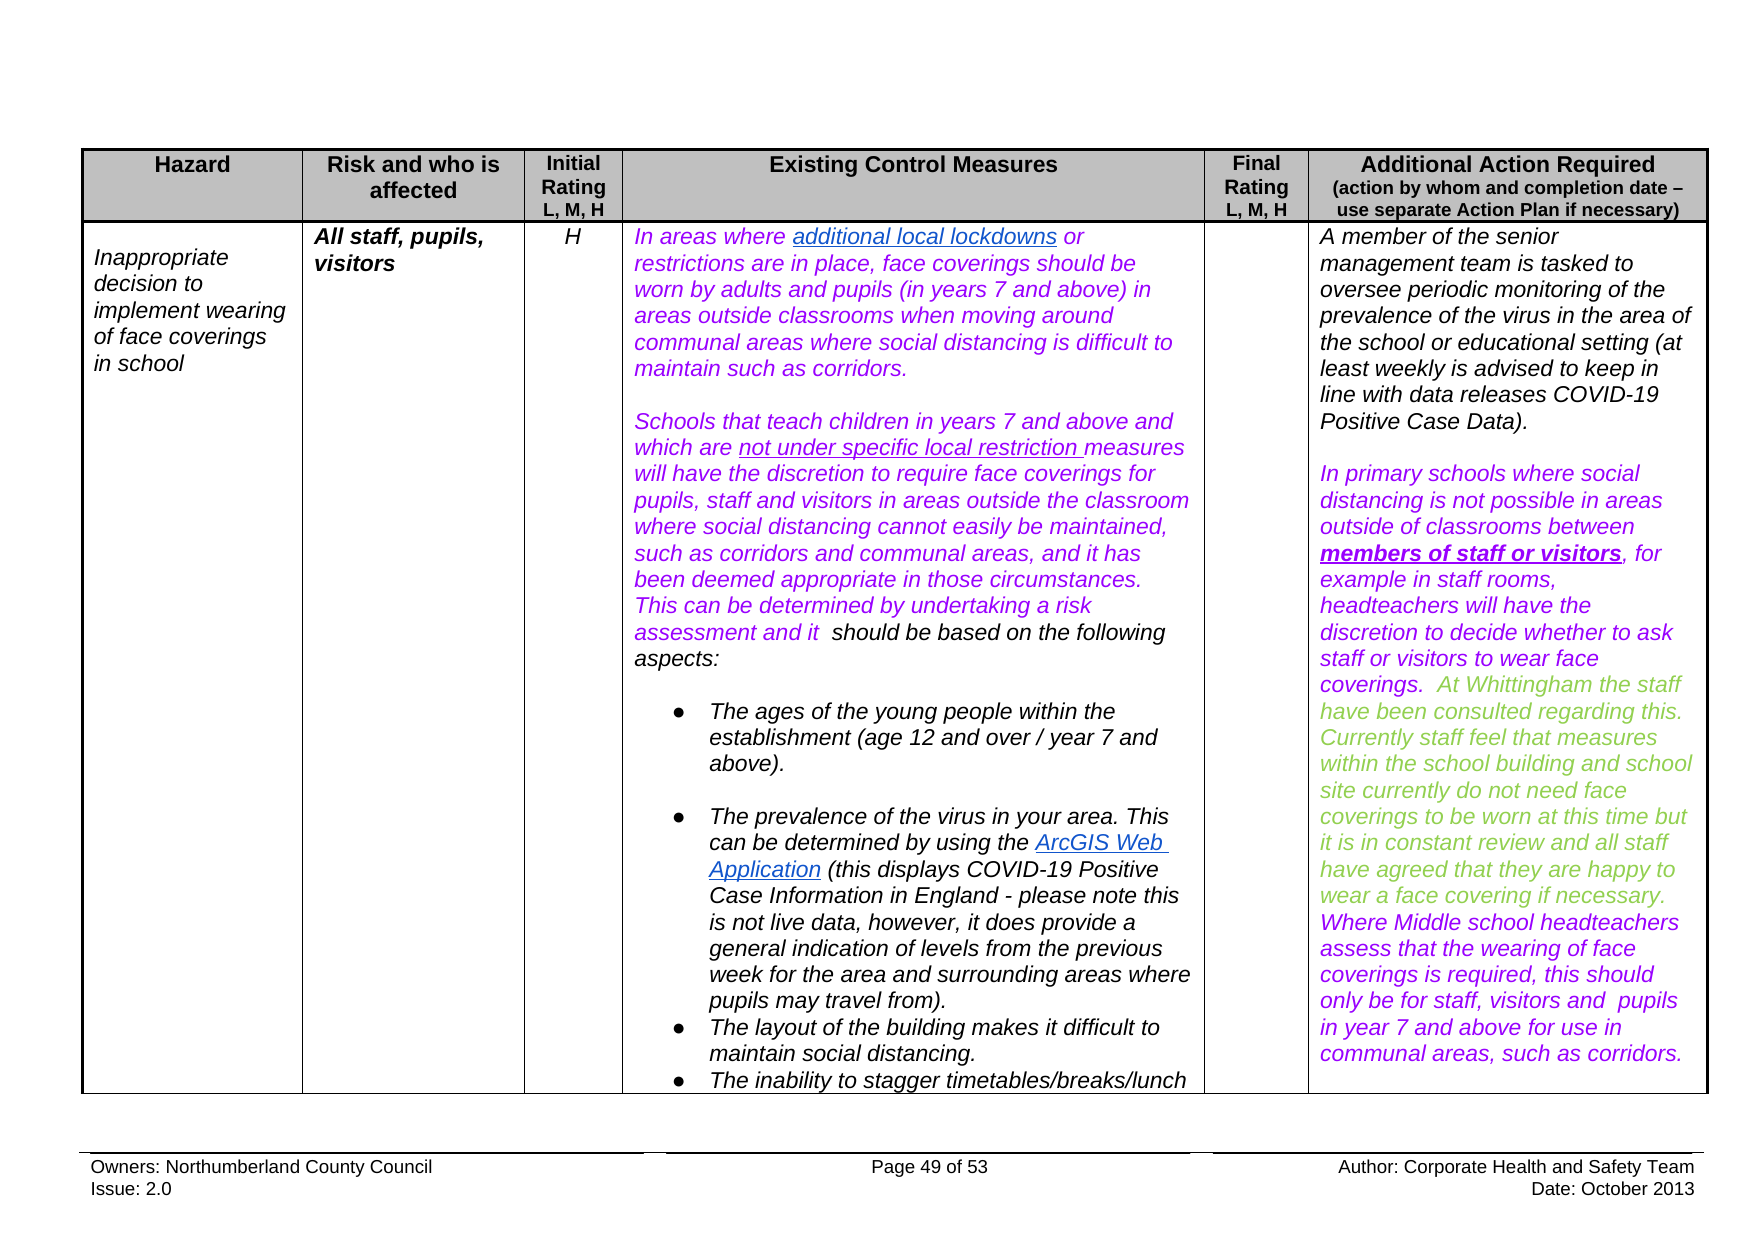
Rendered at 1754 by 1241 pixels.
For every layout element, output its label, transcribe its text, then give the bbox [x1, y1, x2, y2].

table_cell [623, 223, 1204, 1093]
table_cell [1309, 223, 1706, 1093]
table_header Hazard [84, 151, 302, 220]
table_header Risk and who is affected [303, 151, 524, 220]
table_cell [1205, 223, 1308, 1093]
table_header Existing Control Measures [623, 151, 1204, 220]
table_header Initial Rating L, M, H [525, 151, 622, 220]
table_header Final Rating L, M, H [1205, 151, 1308, 220]
table_cell H [525, 223, 622, 1093]
table_header Additional Action Required (action by whom and completion date – use separate Action Plan if necessary) [1309, 151, 1706, 220]
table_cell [303, 223, 524, 1093]
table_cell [84, 223, 302, 1093]
